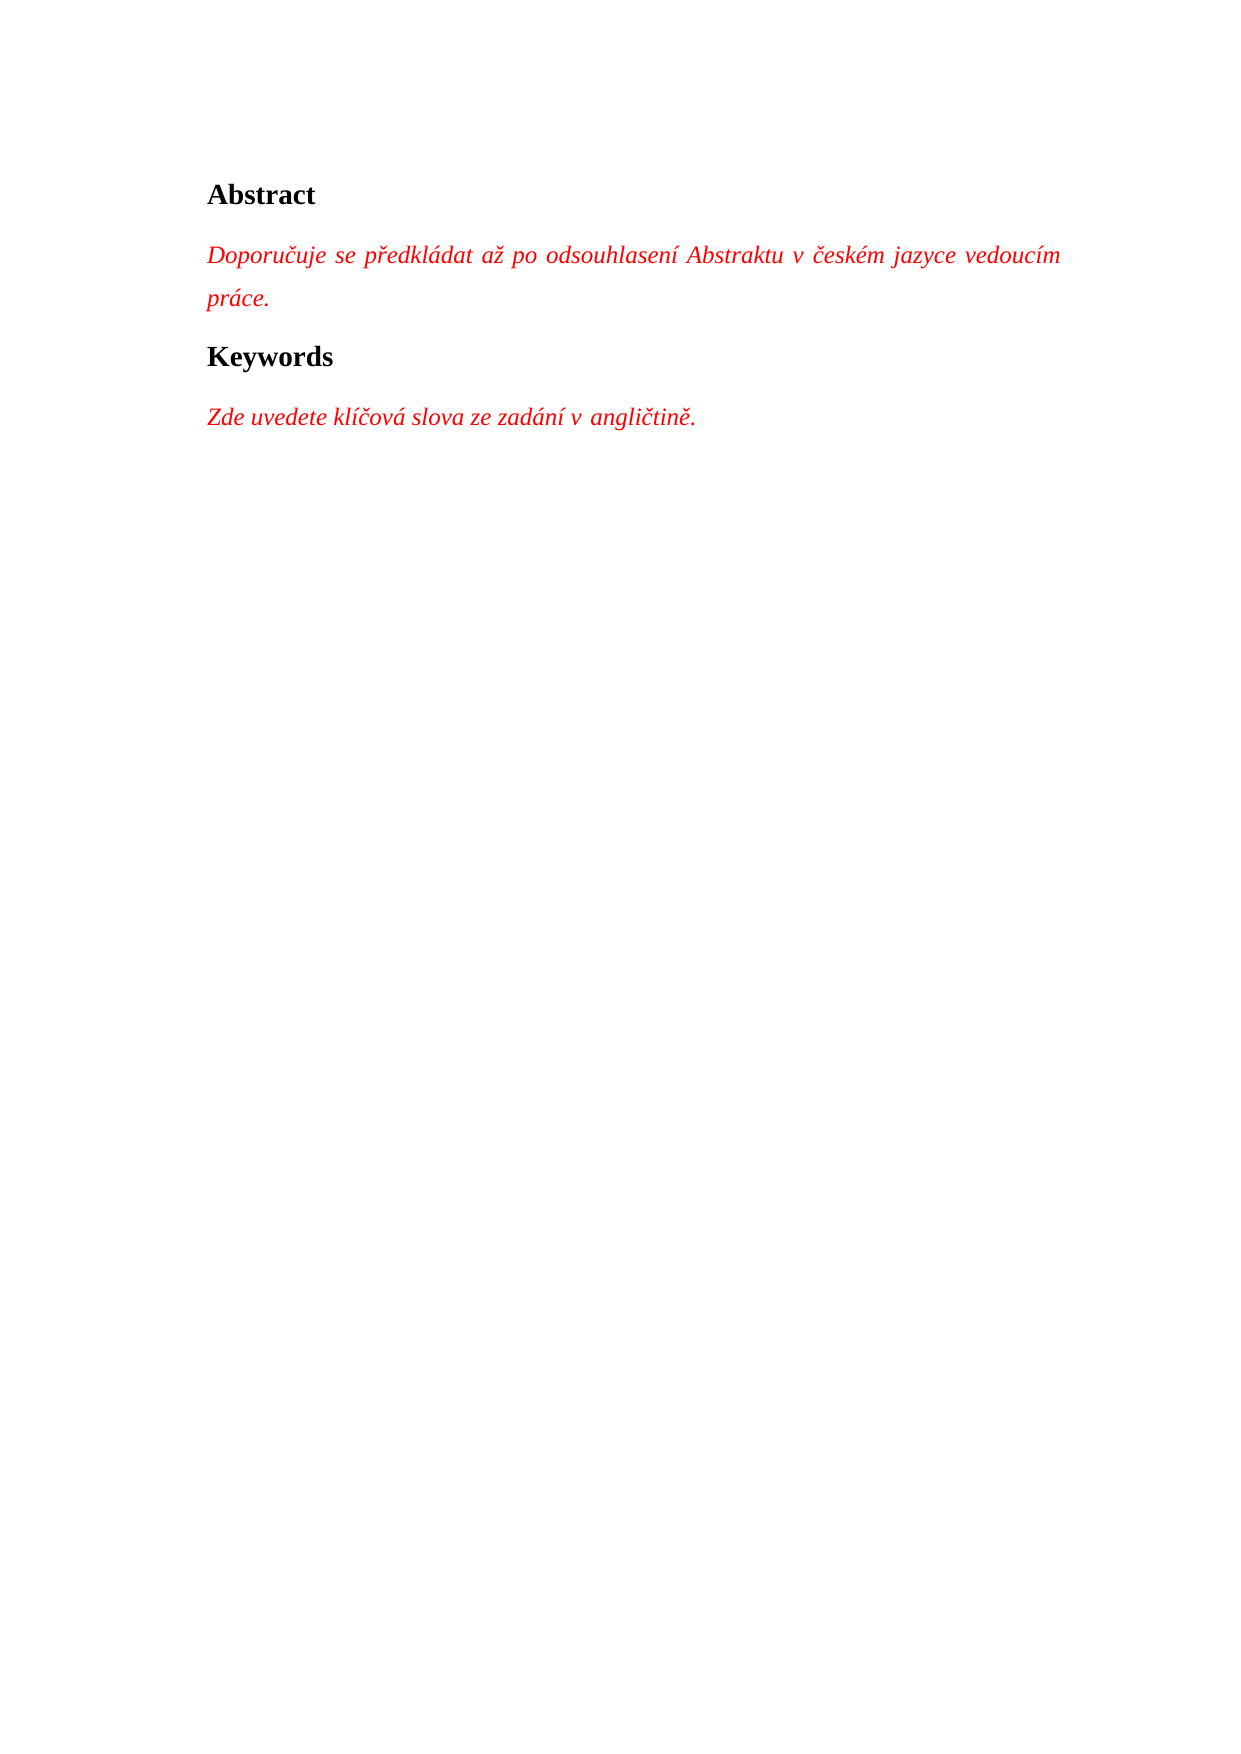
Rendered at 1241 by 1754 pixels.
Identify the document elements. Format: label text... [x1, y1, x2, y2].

text Zde uvedete klíčová slova ze zadání v angličtině. [207, 402, 1063, 430]
text Keywords [207, 339, 1063, 372]
text Abstract [207, 177, 1063, 211]
text Doporučuje se předkládat až po odsouhlasení Abstraktu v českém jazyce vedoucím práce. [207, 240, 1063, 312]
